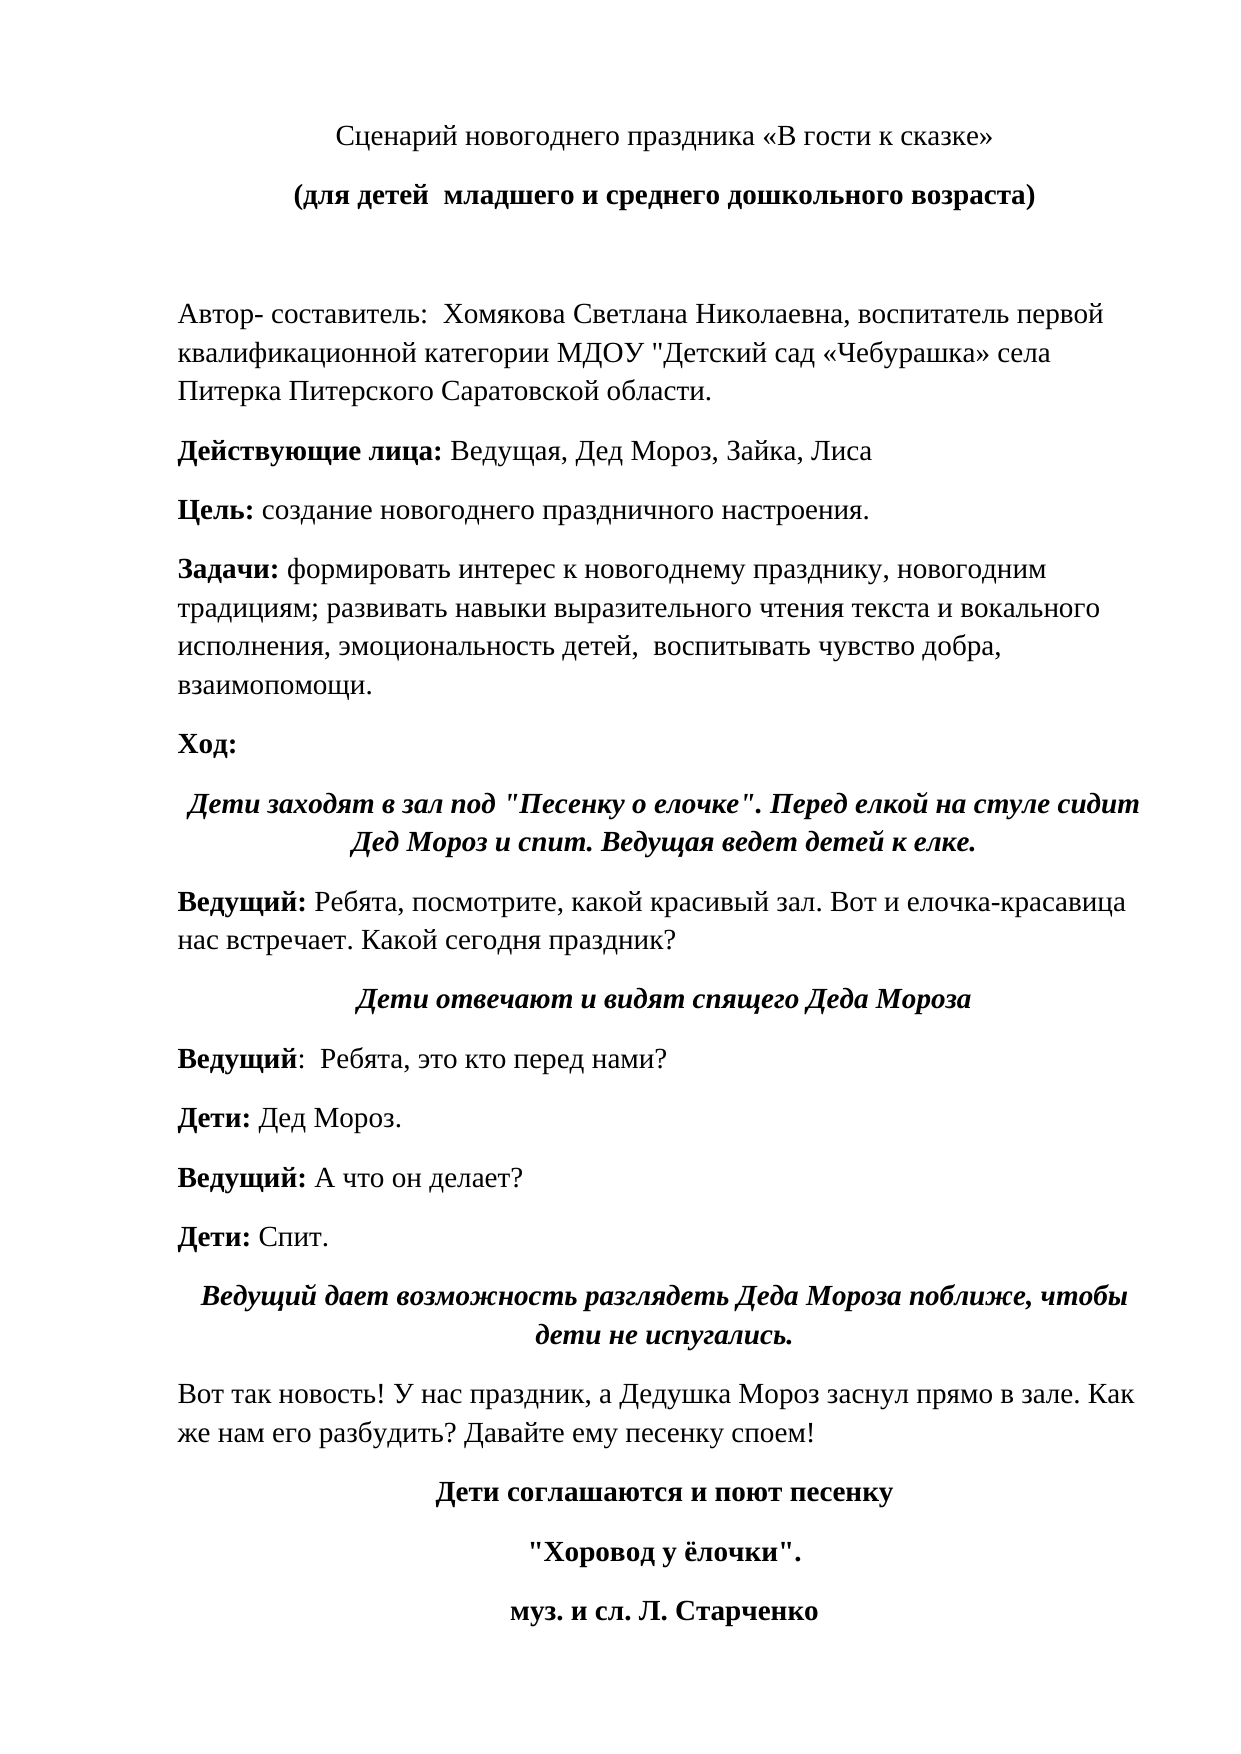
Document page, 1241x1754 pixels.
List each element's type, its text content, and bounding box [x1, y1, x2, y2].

text Дети: Спит. [177, 1219, 1152, 1253]
text Дети соглашаются и поют песенку [177, 1474, 1152, 1508]
text Сценарий новогоднего праздника «В гости к сказке» [177, 118, 1152, 152]
text Ход: [177, 726, 1152, 760]
text Цель: создание новогоднего праздничного настроения. [177, 492, 1152, 526]
text Ведущий: Ребята, посмотрите, какой красивый зал. Вот и елочка-красавица нас встречает. Какой сегодня праздник? [177, 884, 1152, 956]
text Действующие лица: Ведущая, Дед Мороз, Зайка, Лиса [177, 433, 1152, 466]
text "Хоровод у ёлочки". [177, 1534, 1152, 1567]
text Задачи: формировать интерес к новогоднему празднику, новогодним традициям; развивать навыки выразительного чтения текста и вокального исполнения, эмоциональность детей, воспитывать чувство добра, взаимопомощи. [177, 551, 1152, 701]
text Дети: Дед Мороз. [177, 1100, 1152, 1134]
text Автор- составитель: Хомякова Светлана Николаевна, воспитатель первой квалификационной категории МДОУ "Детский сад «Чебурашка» села Питерка Питерского Саратовской области. [177, 296, 1152, 407]
text муз. и сл. Л. Старченко [177, 1593, 1152, 1627]
text Ведущий: Ребята, это кто перед нами? [177, 1041, 1152, 1074]
text (для детей младшего и среднего дошкольного возраста) [177, 177, 1152, 211]
text Ведущий: А что он делает? [177, 1160, 1152, 1193]
text Вот так новость! У нас праздник, а Дедушка Мороз заснул прямо в зале. Как же нам его разбудить? Давайте ему песенку споем! [177, 1376, 1152, 1448]
text Дети отвечают и видят спящего Деда Мороза [177, 982, 1152, 1015]
text Дети заходят в зал под "Песенку о елочке". Перед елкой на стуле сидит Дед Мороз и спит. Ведущая ведет детей к елке. [177, 786, 1152, 858]
text Ведущий дает возможность разглядеть Деда Мороза поближе, чтобы дети не испугались. [177, 1278, 1152, 1351]
